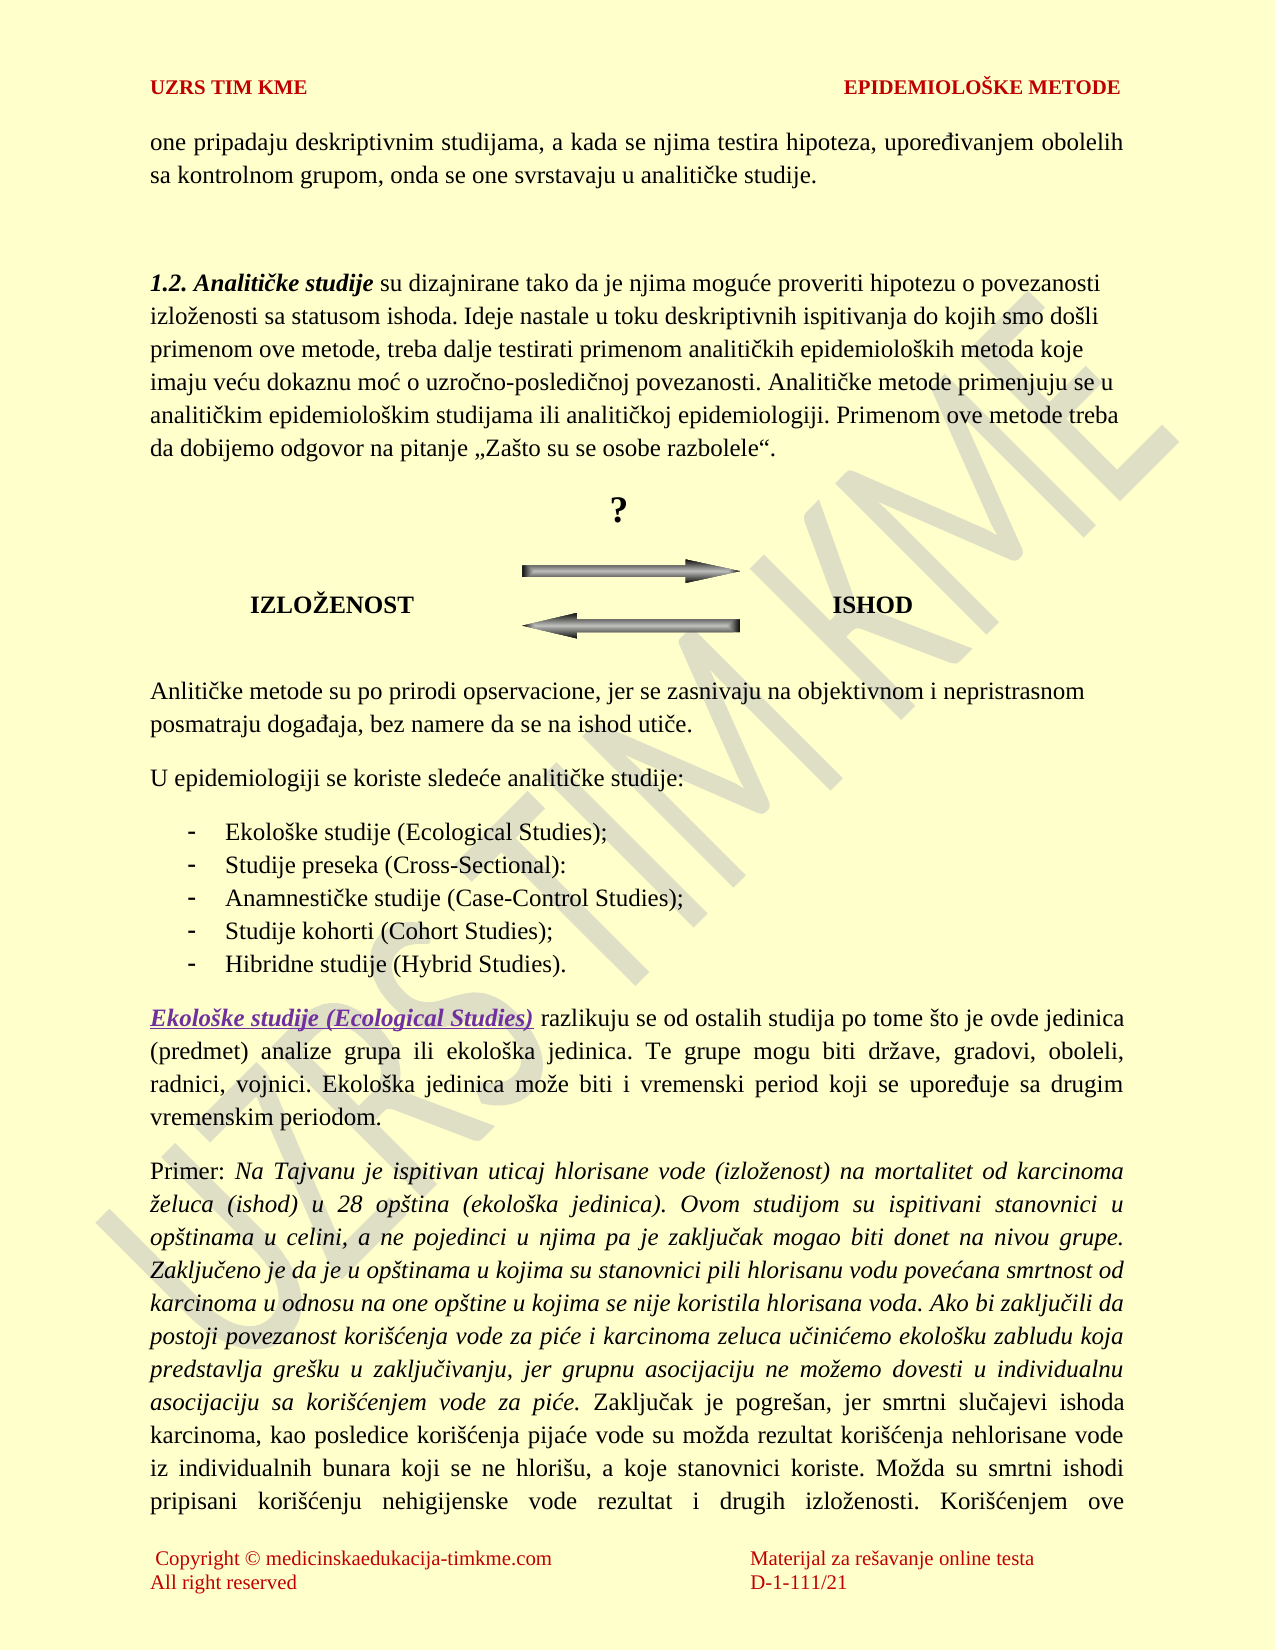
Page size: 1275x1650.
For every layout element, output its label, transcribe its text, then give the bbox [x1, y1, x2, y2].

text IZLOŽENOST ISHOD [150, 557, 1125, 651]
text Anlitičke metode su po prirodi opservacione, jer se zasnivaju na objektivnom i nepristrasnom posmatraju događaja, bez namere da se na ishod utiče. [150, 676, 1125, 738]
list Hibridne studije (Hybrid Studies). [187, 949, 1125, 978]
list Studije kohorti (Cohort Studies); [187, 916, 1125, 945]
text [150, 127, 1125, 189]
list Anamnestičke studije (Case-Control Studies); [187, 883, 1125, 912]
text Ekološke studije (Ecological Studies) razlikuju se od ostalih studija po tome što je ovde jedinica (predmet) analize grupa ili ekološka jedinica. Te grupe mogu biti države, gradovi, oboleli, radnici, vojnici. Ekološka jedinica može biti i vremenski period koji se upoređuje sa drugim vremenskim periodom. [150, 1003, 1125, 1131]
text 1.2. Analitičke studije su dizajnirane tako da je njima moguće proveriti hipotezu o povezanosti izloženosti sa statusom ishoda. Ideje nastale u toku deskriptivnih ispitivanja do kojih smo došli primenom ove metode, treba dalje testirati primenom analitičkih epidemioloških metoda koje imaju veću dokaznu moć o uzročno-posledičnoj povezanosti. Analitičke metode primenjuju se u analitičkim epidemiološkim studijama ili analitičkoj epidemiologiji. Primenom ove metode treba da dobijemo odgovor na pitanje „Zašto su se osobe razbolele“. [150, 268, 1125, 462]
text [150, 1156, 1125, 1515]
text ? [150, 487, 1125, 530]
text U epidemiologiji se koriste sledeće analitičke studije: [150, 763, 1125, 792]
list Studije preseka (Cross-Sectional): [187, 850, 1125, 879]
list Ekološke studije (Ecological Studies); [187, 817, 1125, 846]
